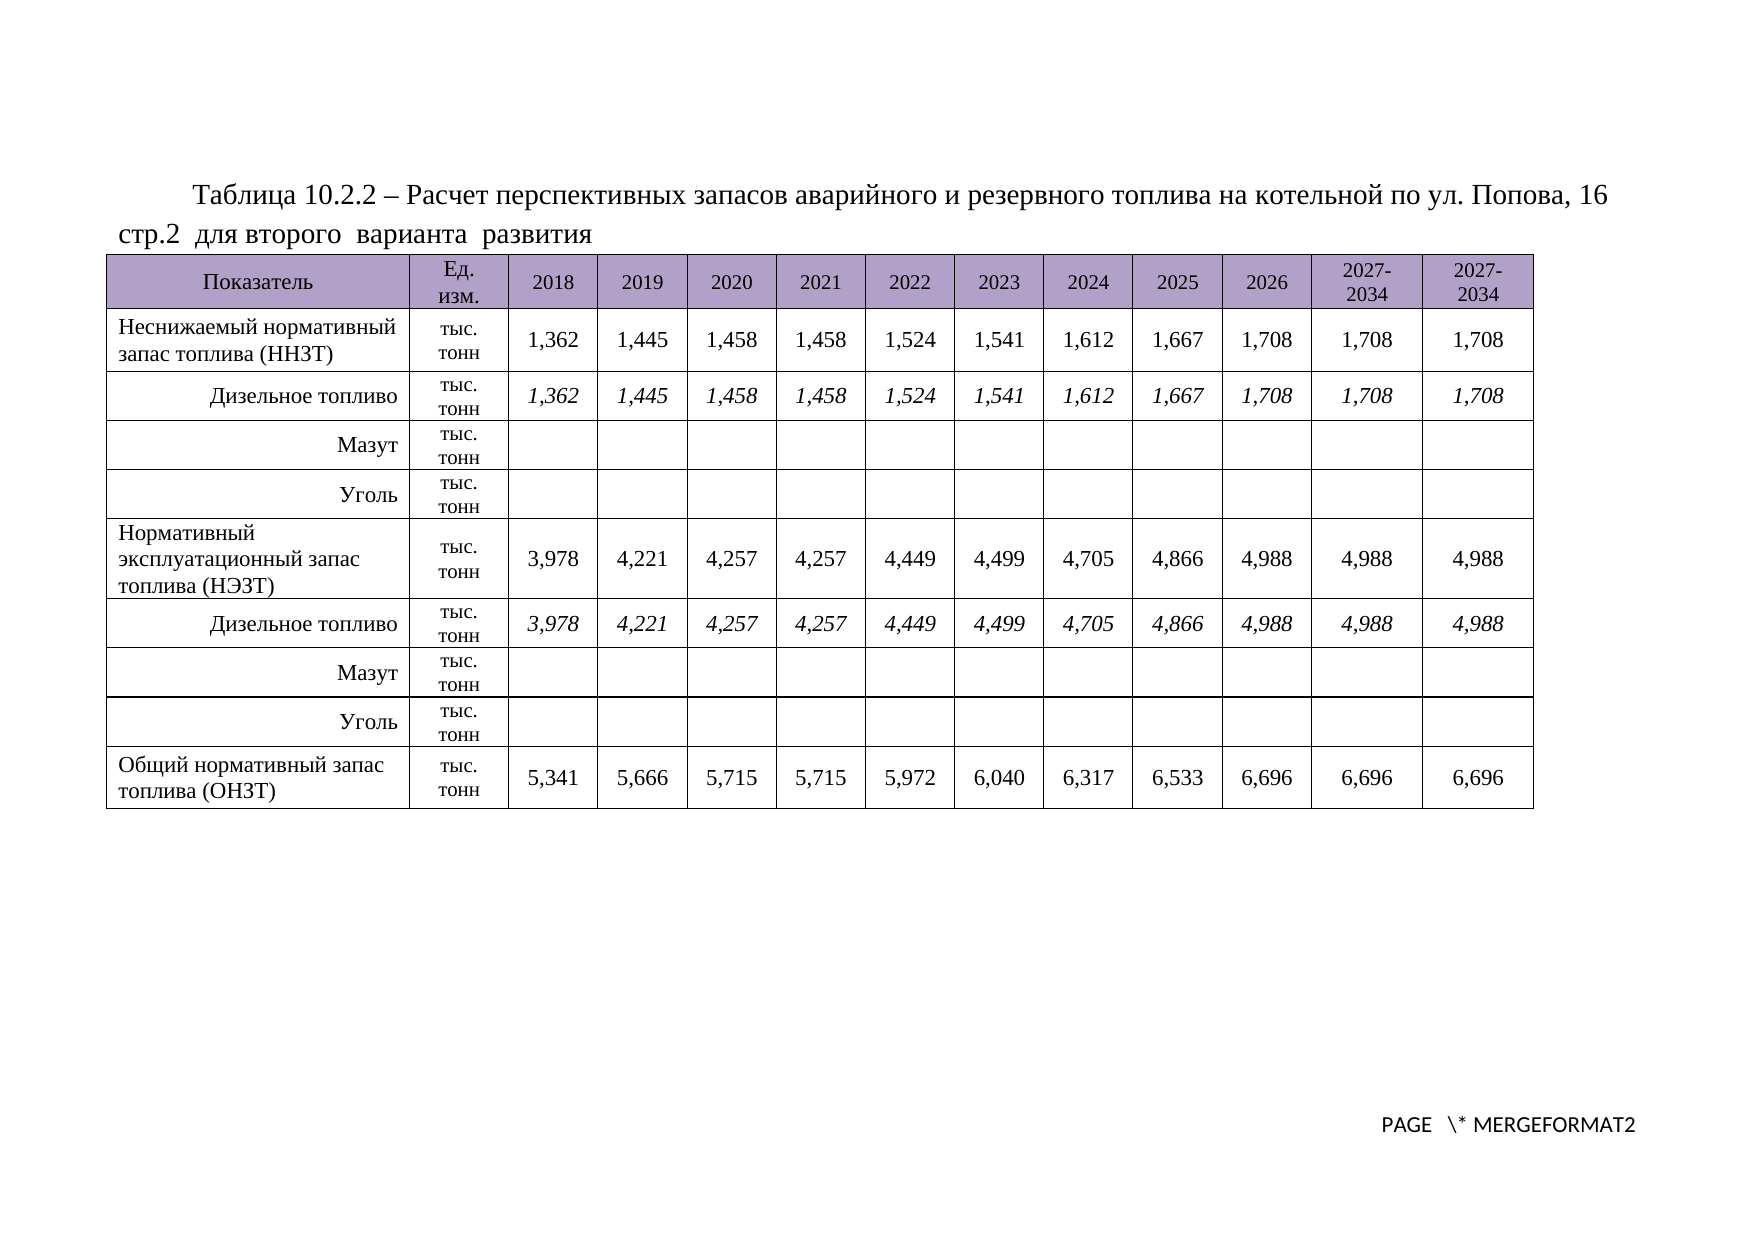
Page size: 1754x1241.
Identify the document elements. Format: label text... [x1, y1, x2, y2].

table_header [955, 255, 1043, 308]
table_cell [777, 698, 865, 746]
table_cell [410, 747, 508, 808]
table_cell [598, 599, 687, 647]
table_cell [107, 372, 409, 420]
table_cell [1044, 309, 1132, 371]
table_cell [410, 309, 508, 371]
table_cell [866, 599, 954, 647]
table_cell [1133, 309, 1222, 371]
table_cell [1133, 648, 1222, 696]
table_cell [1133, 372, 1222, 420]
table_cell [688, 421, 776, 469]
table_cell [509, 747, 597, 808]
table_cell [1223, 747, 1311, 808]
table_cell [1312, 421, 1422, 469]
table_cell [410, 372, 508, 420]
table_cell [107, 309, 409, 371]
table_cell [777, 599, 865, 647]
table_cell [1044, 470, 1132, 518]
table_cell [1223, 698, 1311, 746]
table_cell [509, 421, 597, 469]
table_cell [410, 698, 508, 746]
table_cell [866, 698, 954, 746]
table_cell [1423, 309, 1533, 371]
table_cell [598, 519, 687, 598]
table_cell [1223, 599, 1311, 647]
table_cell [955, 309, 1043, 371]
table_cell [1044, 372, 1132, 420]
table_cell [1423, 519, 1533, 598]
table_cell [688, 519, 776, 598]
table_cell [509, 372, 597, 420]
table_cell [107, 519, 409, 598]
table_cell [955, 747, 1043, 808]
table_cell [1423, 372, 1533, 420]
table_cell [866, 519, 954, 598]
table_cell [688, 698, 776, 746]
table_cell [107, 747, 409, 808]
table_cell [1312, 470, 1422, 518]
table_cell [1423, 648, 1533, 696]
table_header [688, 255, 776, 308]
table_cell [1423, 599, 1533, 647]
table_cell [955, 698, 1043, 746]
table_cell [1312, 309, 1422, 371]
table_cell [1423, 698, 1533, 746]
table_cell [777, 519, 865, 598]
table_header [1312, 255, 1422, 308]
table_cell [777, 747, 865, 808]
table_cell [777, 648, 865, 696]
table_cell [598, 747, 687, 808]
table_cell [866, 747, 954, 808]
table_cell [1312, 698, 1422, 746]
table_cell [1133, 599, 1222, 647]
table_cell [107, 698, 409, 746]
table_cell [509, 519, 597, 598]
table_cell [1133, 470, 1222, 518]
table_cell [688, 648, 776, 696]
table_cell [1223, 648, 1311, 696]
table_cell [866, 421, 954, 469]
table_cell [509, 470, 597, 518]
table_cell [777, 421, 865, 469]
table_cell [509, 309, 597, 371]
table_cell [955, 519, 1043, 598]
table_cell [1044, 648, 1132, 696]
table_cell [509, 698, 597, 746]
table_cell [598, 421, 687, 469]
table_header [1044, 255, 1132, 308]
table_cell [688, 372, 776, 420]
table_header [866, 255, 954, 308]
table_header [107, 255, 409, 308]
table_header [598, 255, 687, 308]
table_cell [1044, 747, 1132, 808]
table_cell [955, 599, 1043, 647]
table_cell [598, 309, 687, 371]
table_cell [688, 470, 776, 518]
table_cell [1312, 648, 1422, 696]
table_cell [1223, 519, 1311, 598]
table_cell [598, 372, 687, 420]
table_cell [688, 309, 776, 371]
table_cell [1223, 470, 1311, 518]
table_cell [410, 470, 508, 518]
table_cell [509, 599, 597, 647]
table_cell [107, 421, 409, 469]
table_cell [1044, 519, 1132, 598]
text Таблица 10.2.2 – Расчет перспективных запасов аварийного и резервного топлива на котельной по ул. Попова, 16 стр.2 для второго варианта развития [118, 177, 1636, 249]
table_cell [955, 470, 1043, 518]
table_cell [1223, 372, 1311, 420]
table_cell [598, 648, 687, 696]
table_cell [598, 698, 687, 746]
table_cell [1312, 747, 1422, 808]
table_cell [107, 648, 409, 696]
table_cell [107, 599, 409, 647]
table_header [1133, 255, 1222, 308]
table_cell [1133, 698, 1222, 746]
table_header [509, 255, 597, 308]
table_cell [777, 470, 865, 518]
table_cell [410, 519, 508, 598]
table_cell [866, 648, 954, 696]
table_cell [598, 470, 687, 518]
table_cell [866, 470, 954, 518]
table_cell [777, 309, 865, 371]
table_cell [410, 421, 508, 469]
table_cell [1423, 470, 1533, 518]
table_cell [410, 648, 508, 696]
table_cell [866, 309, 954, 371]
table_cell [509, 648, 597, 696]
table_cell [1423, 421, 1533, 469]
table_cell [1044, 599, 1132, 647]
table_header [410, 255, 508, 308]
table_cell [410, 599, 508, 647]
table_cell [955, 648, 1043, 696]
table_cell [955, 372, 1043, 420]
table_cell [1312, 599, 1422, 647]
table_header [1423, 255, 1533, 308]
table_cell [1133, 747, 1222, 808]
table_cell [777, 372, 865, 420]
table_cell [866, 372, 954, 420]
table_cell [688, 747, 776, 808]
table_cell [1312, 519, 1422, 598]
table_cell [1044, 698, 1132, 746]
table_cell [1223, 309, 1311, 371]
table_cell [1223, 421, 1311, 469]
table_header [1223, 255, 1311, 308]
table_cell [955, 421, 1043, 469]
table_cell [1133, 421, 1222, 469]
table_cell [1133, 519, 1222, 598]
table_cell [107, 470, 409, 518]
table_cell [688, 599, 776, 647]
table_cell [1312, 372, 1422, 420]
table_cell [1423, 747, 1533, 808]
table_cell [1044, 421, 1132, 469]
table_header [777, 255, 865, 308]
